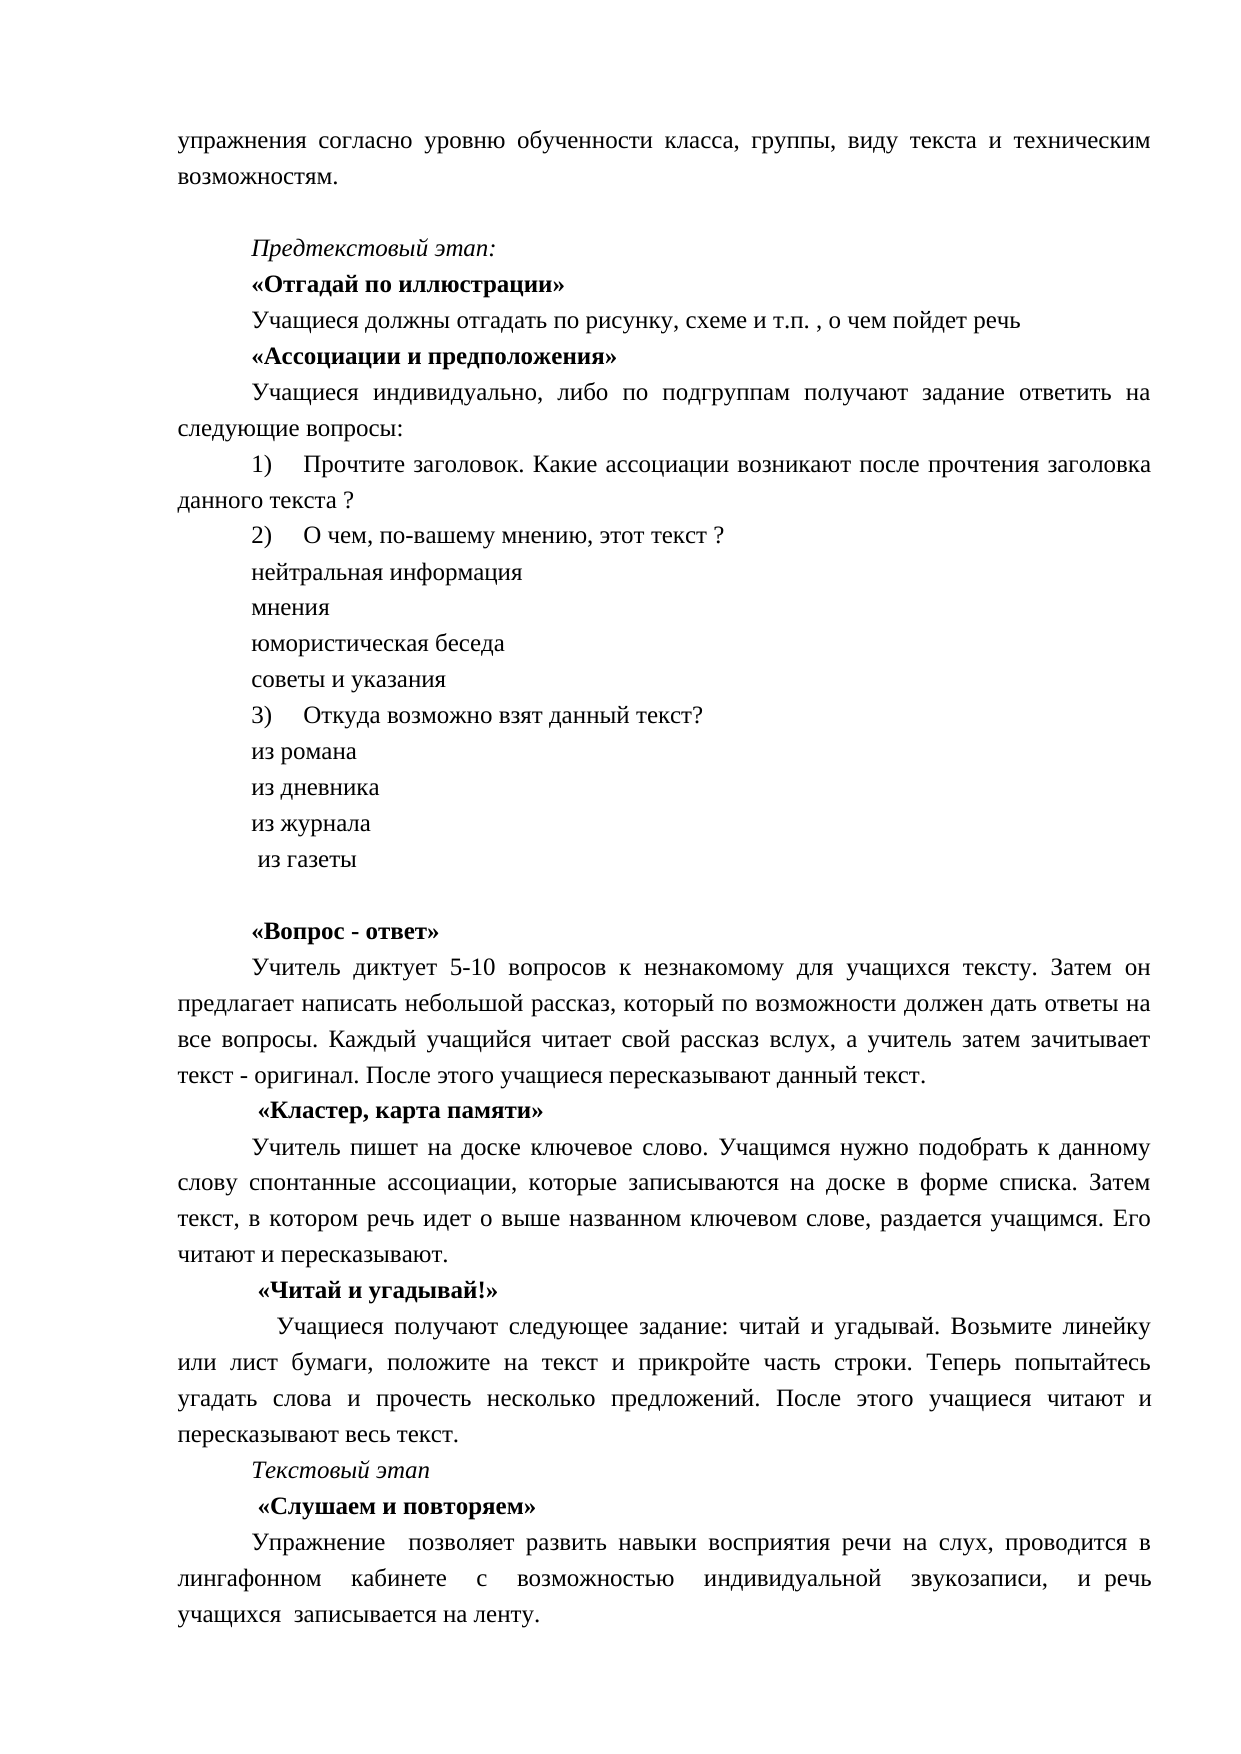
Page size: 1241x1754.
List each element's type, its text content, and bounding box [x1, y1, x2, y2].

text «Отгадай по иллюстрации» [177, 262, 1152, 298]
text юмористическая беседа [177, 621, 1152, 657]
text 3) Откуда возможно взят данный текст? [177, 693, 1152, 729]
text «Кластер, карта памяти» [177, 1088, 1152, 1124]
text Учащиеся должны отгадать по рисунку, схеме и т.п. , о чем пойдет речь [177, 298, 1152, 334]
text из дневника [177, 765, 1152, 801]
text Предтекстовый этап: [177, 226, 1152, 262]
text «Ассоциации и предположения» [177, 334, 1152, 370]
text «Слушаем и повторяем» [177, 1484, 1152, 1520]
text «Читай и угадывай!» [177, 1268, 1152, 1304]
text Учащиеся получают следующее задание: читай и угадывай. Возьмите линейку или лист бумаги, положите на текст и прикройте часть строки. Теперь попытайтесь угадать слова и прочесть несколько предложений. После этого учащиеся читают и пересказывают весь текст. [177, 1304, 1152, 1448]
text советы и указания [177, 657, 1152, 693]
text из газеты [177, 837, 1152, 873]
text мнения [177, 585, 1152, 621]
text 1) Прочтите заголовок. Какие ассоциации возникают после прочтения заголовка данного текста ? [177, 442, 1152, 513]
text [177, 118, 1152, 190]
text Учащиеся индивидуально, либо по подгруппам получают задание ответить на следующие вопросы: [177, 370, 1152, 442]
text нейтральная информация [177, 549, 1152, 585]
text Упражнение позволяет развить навыки восприятия речи на слух, проводится в лингафонном кабинете с возможностью индивидуальной звукозаписи, и речь учащихся записывается на ленту. [177, 1520, 1152, 1627]
text Учитель пишет на доске ключевое слово. Учащимся нужно подобрать к данному слову спонтанные ассоциации, которые записываются на доске в форме списка. Затем текст, в котором речь идет о выше названном ключевом слове, раздается учащимся. Его читают и пересказывают. [177, 1124, 1152, 1268]
text «Вопрос - ответ» [177, 909, 1152, 945]
text 2) О чем, по-вашему мнению, этот текст ? [177, 513, 1152, 549]
text Учитель диктует 5-10 вопросов к незнакомому для учащихся тексту. Затем он предлагает написать небольшой рассказ, который по возможности должен дать ответы на все вопросы. Каждый учащийся читает свой рассказ вслух, а учитель затем зачитывает текст - оригинал. После этого учащиеся пересказывают данный текст. [177, 945, 1152, 1088]
text из романа [177, 729, 1152, 765]
text Текстовый этап [177, 1448, 1152, 1484]
text из журнала [177, 801, 1152, 837]
